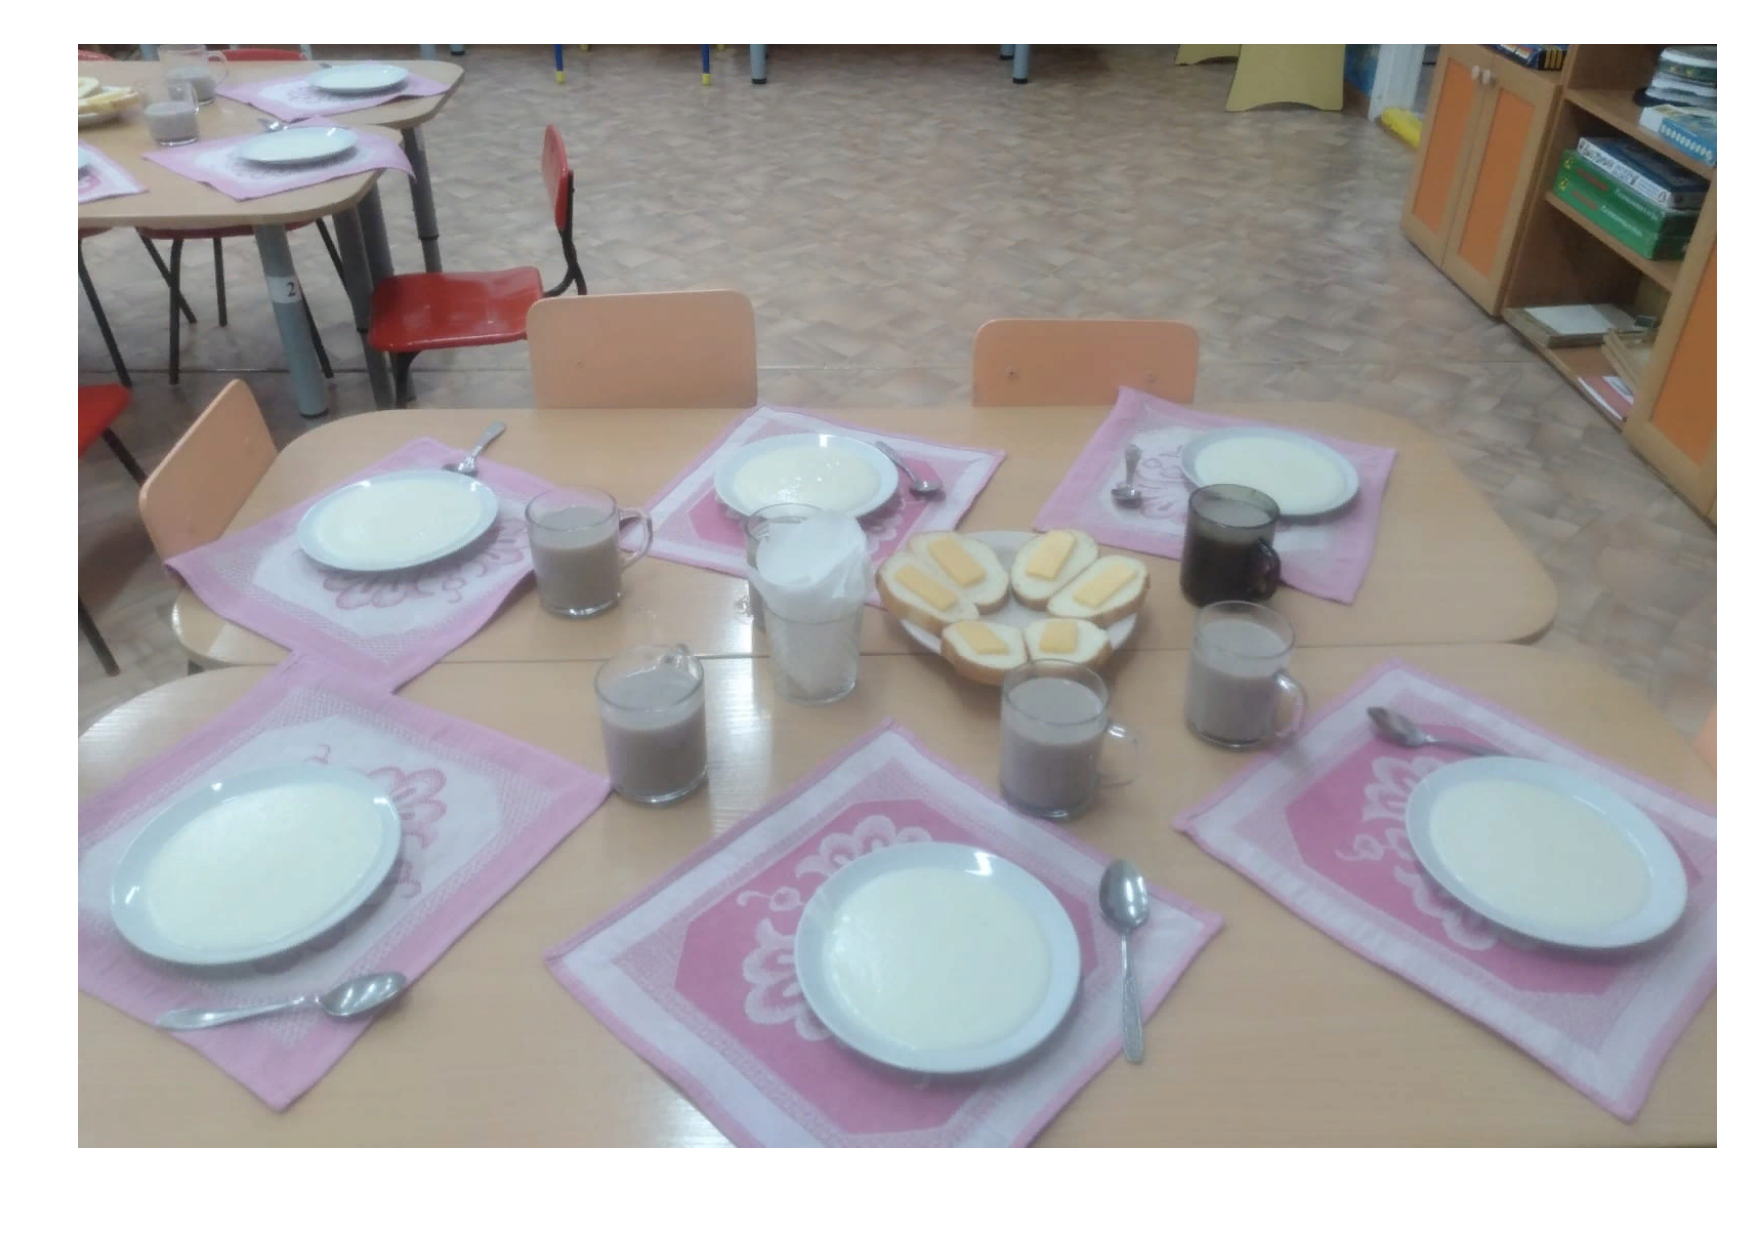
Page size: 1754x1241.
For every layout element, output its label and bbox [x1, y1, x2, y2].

picture [78, 44, 1717, 1148]
